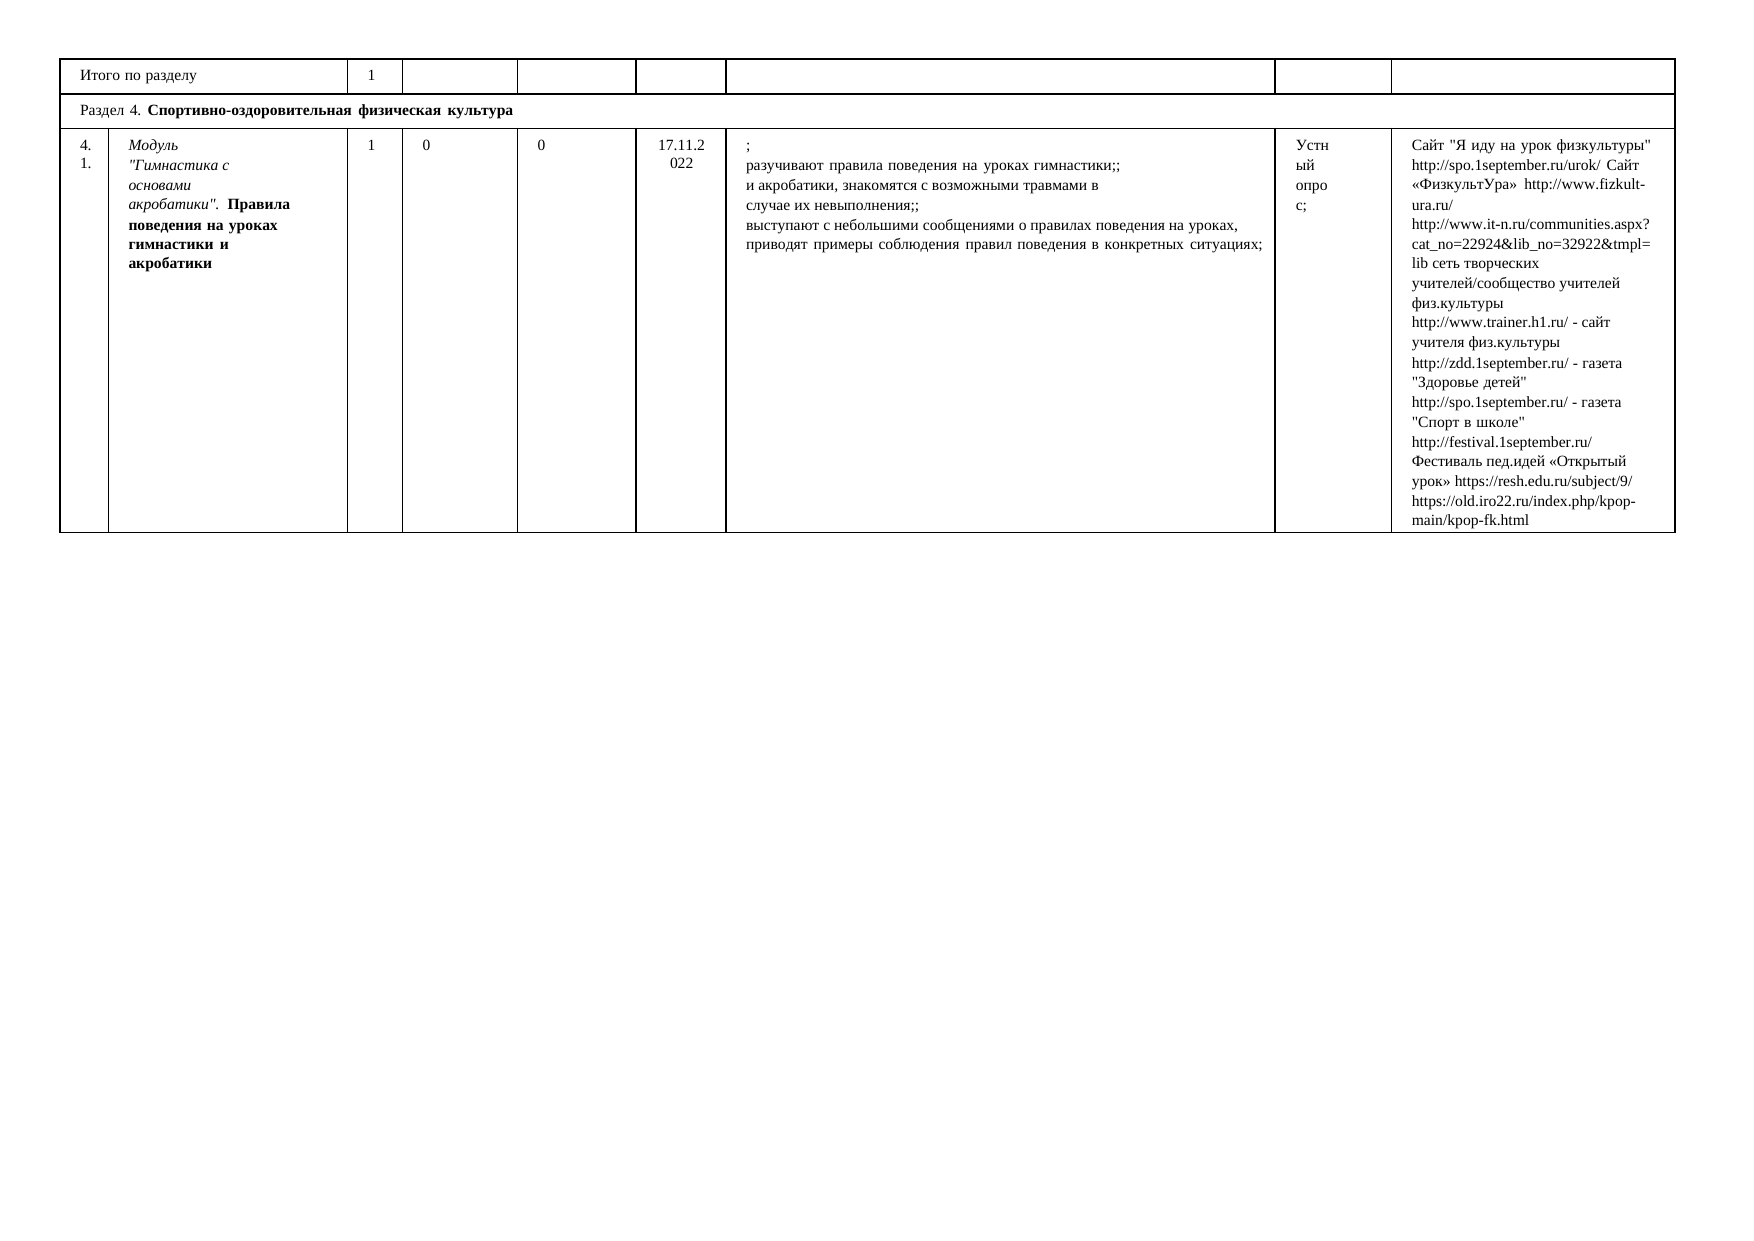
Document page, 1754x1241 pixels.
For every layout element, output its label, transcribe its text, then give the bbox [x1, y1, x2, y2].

table_header [727, 60, 1274, 93]
table_header [518, 60, 635, 93]
table_cell Устный опрос; [1276, 129, 1391, 532]
table_header [637, 60, 725, 93]
table_cell ; разучивают правила поведения на уроках гимнастики;; и акробатики, знакомятся с возможными травмами в случае их невыполнения;; выступают с небольшими сообщениями о правилах поведения на уроках, приводят примеры соблюдения правил поведения в конкретных ситуациях; [727, 129, 1274, 532]
table_header 1 [348, 60, 402, 93]
table_cell Раздел 4. Спортивно-оздоровительная физическая культура [61, 95, 1674, 128]
table_cell 0 [518, 129, 635, 532]
table_cell 17.11.2022 [637, 129, 725, 532]
table_header [1392, 60, 1674, 93]
table_header [1276, 60, 1391, 93]
table_header [403, 60, 517, 93]
table_cell 1 [348, 129, 402, 532]
table_cell 0 [403, 129, 517, 532]
table_header Итого по разделу [61, 60, 347, 93]
table_cell Модуль "Гимнастика с основами акробатики". Правила поведения на уроках гимнастики и акробатики [109, 129, 347, 532]
table_cell Сайт "Я иду на урок физкультуры" http://spo.1september.ru/urok/ Сайт «ФизкультУра» http://www.fizkult- ura.ru/ http://www.it-n.ru/communities.aspx? cat_no=22924&lib_no=32922&tmpl=lib сеть творческих учителей/сообщество учителей физ.культуры http://www.trainer.h1.ru/ - сайт учителя физ.культуры http://zdd.1september.ru/ - газета "Здоровье детей" http://spo.1september.ru/ - газета "Спорт в школе" http://festival.1september.ru/ Фестиваль пед.идей «Открытый урок» https://resh.edu.ru/subject/9/ https://old.iro22.ru/index.php/kpop- main/kpop-fk.html [1392, 129, 1674, 532]
table_cell 4.1. [61, 129, 108, 532]
